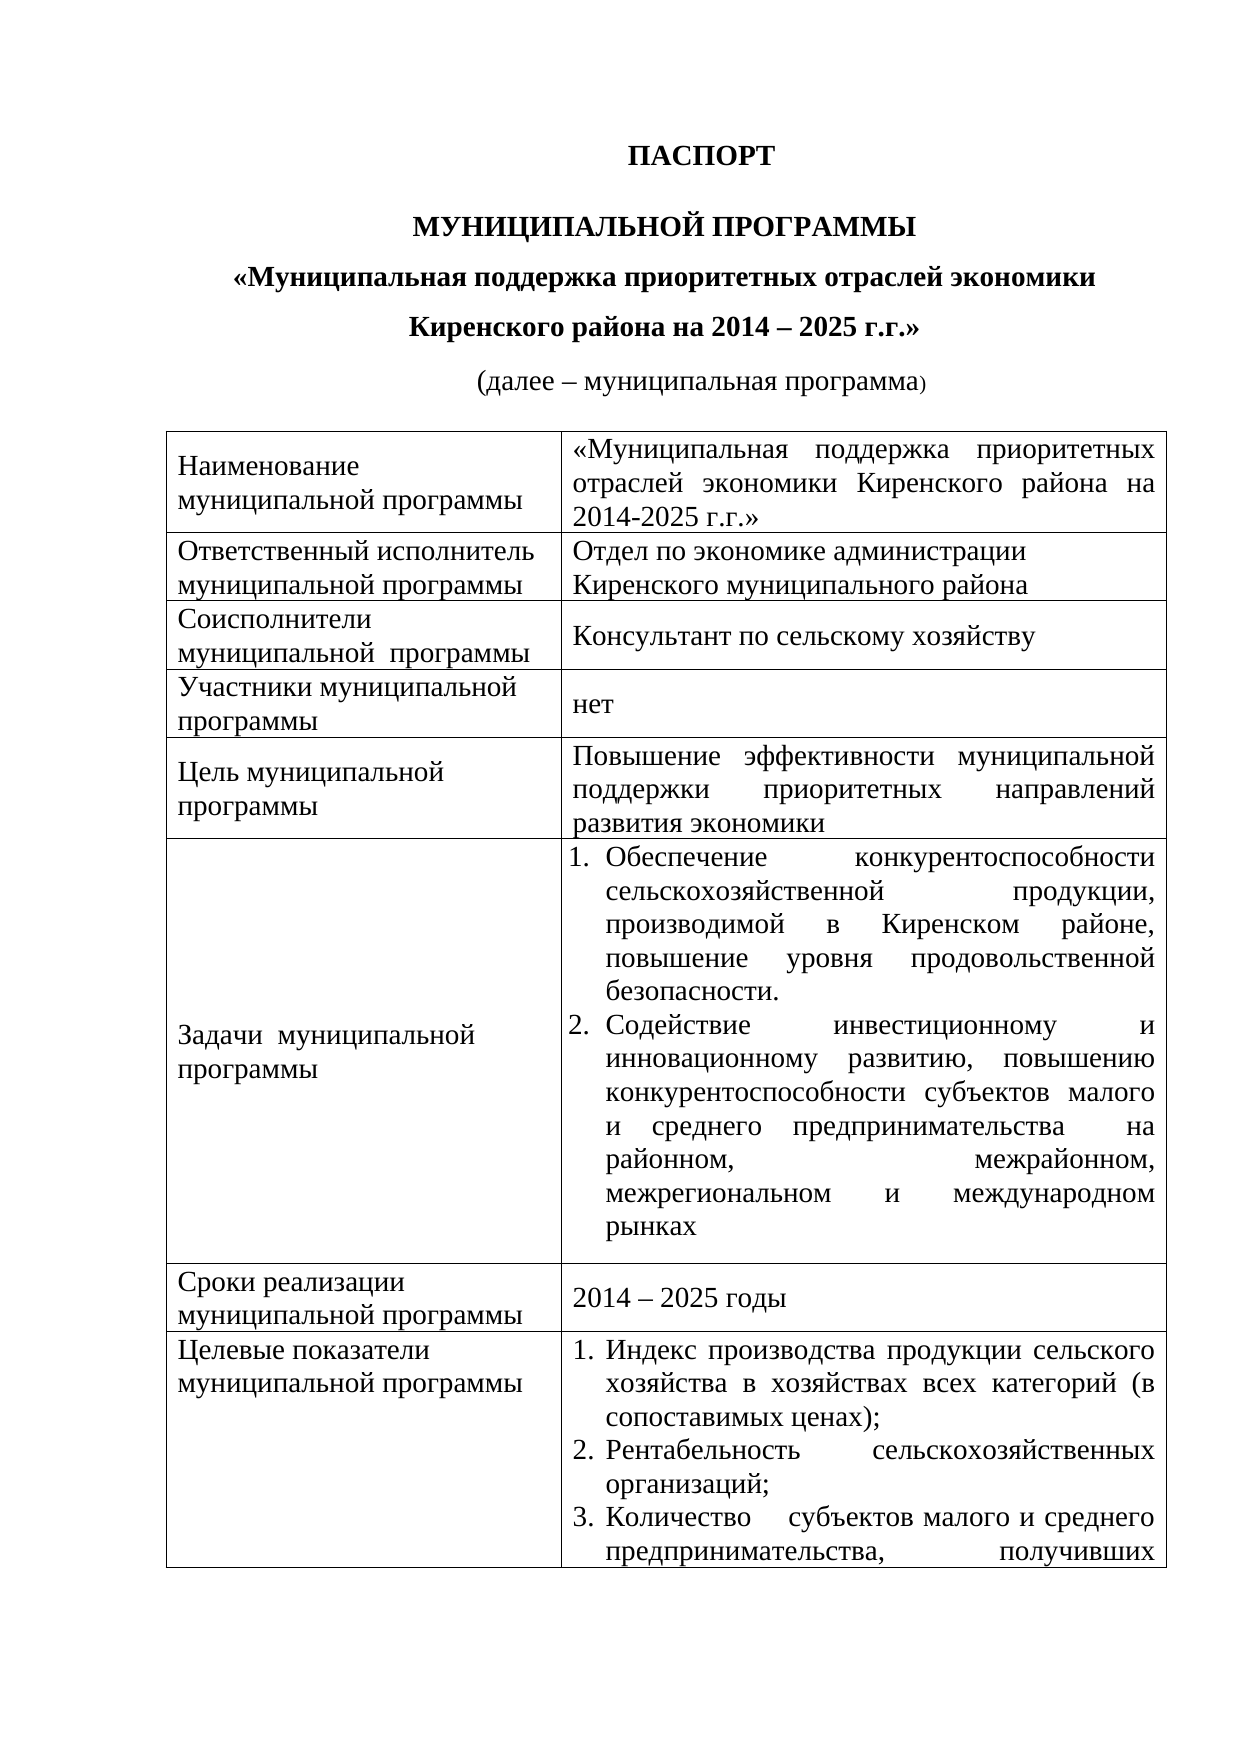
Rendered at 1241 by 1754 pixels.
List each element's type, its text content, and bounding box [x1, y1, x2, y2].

table_cell Обеспечение конкурентоспособности сельскохозяйственной продукции, производимой в Киренском районе, повышение уровня продовольственной безопасности. Содействие инвестиционному и инновационному развитию, повышению конкурентоспособности субъектов малого и среднего предпринимательства на районном, межрайонном, межрегиональном и международном рынках [562, 839, 1166, 1263]
table_cell Отдел по экономике администрации Киренского муниципального района [562, 533, 1166, 600]
table_header «Муниципальная поддержка приоритетных отраслей экономики Киренского района на 2014-2025 г.г.» [562, 432, 1166, 532]
table_cell Сроки реализации муниципальной программы [167, 1264, 561, 1331]
table_cell Цель муниципальной программы [167, 738, 561, 838]
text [177, 138, 1152, 171]
table_header Наименование муниципальной программы [167, 432, 561, 532]
text «Муниципальная поддержка приоритетных отраслей экономики Киренского района на 2014 – 2025 г.г.» [177, 259, 1152, 346]
table_cell Соисполнители муниципальной программы [167, 601, 561, 668]
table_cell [167, 1332, 561, 1567]
table_cell Повышение эффективности муниципальной поддержки приоритетных направлений развития экономики [562, 738, 1166, 838]
table_cell Ответственный исполнитель муниципальной программы [167, 533, 561, 600]
table_cell Консультант по сельскому хозяйству [562, 601, 1166, 668]
table_cell Участники муниципальной программы [167, 670, 561, 737]
text (далее – муниципальная программа) [177, 363, 1152, 397]
table_cell нет [562, 670, 1166, 737]
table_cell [562, 1332, 1166, 1567]
text МУНИЦИПАЛЬНОЙ ПРОГРАММЫ [177, 209, 1152, 242]
table_cell Задачи муниципальной программы [167, 839, 561, 1263]
table_cell 2014 – 2025 годы [562, 1264, 1166, 1331]
